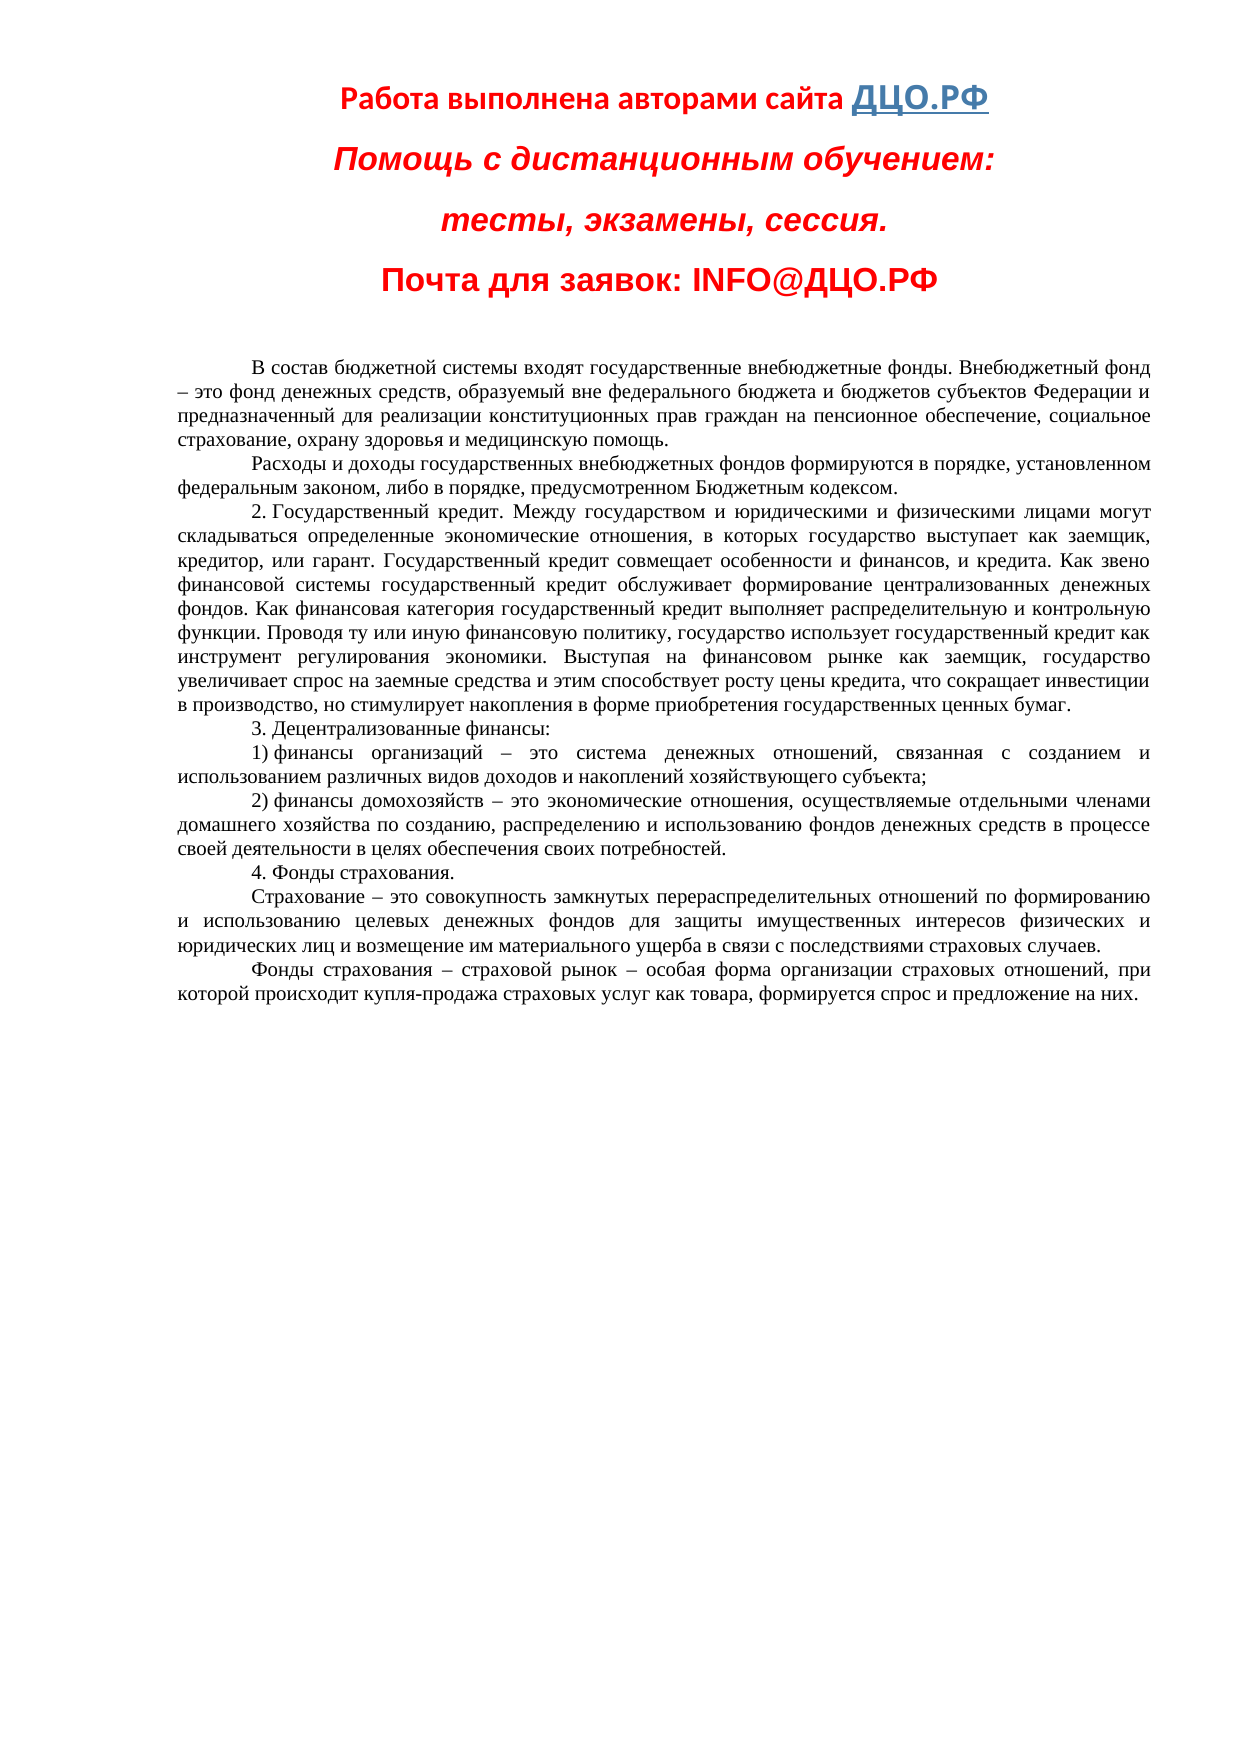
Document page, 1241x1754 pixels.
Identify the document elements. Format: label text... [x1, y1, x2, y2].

text В состав бюджетной системы входят государственные внебюджетные фонды. Внебюджетный фонд – это фонд денежных средств, образуемый вне федерального бюджета и бюджетов субъектов Федерации и предназначенный для реализации конституционных прав граждан на пенсионное обеспечение, социальное страхование, охрану здоровья и медицинскую помощь. [177, 355, 1152, 451]
text 2) финансы домохозяйств – это экономические отношения, осуществляемые отдельными членами домашнего хозяйства по созданию, распределению и использованию фондов денежных средств в процессе своей деятельности в целях обеспечения своих потребностей. [177, 788, 1152, 860]
text Фонды страхования – страховой рынок – особая форма организации страховых отношений, при которой происходит купля-продажа страховых услуг как товара, формируется спрос и предложение на них. [177, 957, 1152, 1005]
text 4. Фонды страхования. [177, 860, 1152, 884]
text 3. Децентрализованные финансы: [177, 716, 1152, 740]
text Расходы и доходы государственных внебюджетных фондов формируются в порядке, установленном федеральным законом, либо в порядке, предусмотренном Бюджетным кодексом. [177, 451, 1152, 499]
text 2. Государственный кредит. Между государством и юридическими и физическими лицами могут складываться определенные экономические отношения, в которых государство выступает как заемщик, кредитор, или гарант. Государственный кредит совмещает особенности и финансов, и кредита. Как звено финансовой системы государственный кредит обслуживает формирование централизованных денежных фондов. Как финансовая категория государственный кредит выполняет распределительную и контрольную функции. Проводя ту или иную финансовую политику, государство использует государственный кредит как инструмент регулирования экономики. Выступая на финансовом рынке как заемщик, государство увеличивает спрос на заемные средства и этим способствует росту цены кредита, что сокращает инвестиции в производство, но стимулирует накопления в форме приобретения государственных ценных бумаг. [177, 499, 1152, 716]
text Страхование – это совокупность замкнутых перераспределительных отношений по формированию и использованию целевых денежных фондов для защиты имущественных интересов физических и юридических лиц и возмещение им материального ущерба в связи с последствиями страховых случаев. [177, 884, 1152, 957]
text 1) финансы организаций – это система денежных отношений, связанная с созданием и использованием различных видов доходов и накоплений хозяйствующего субъекта; [177, 740, 1152, 788]
